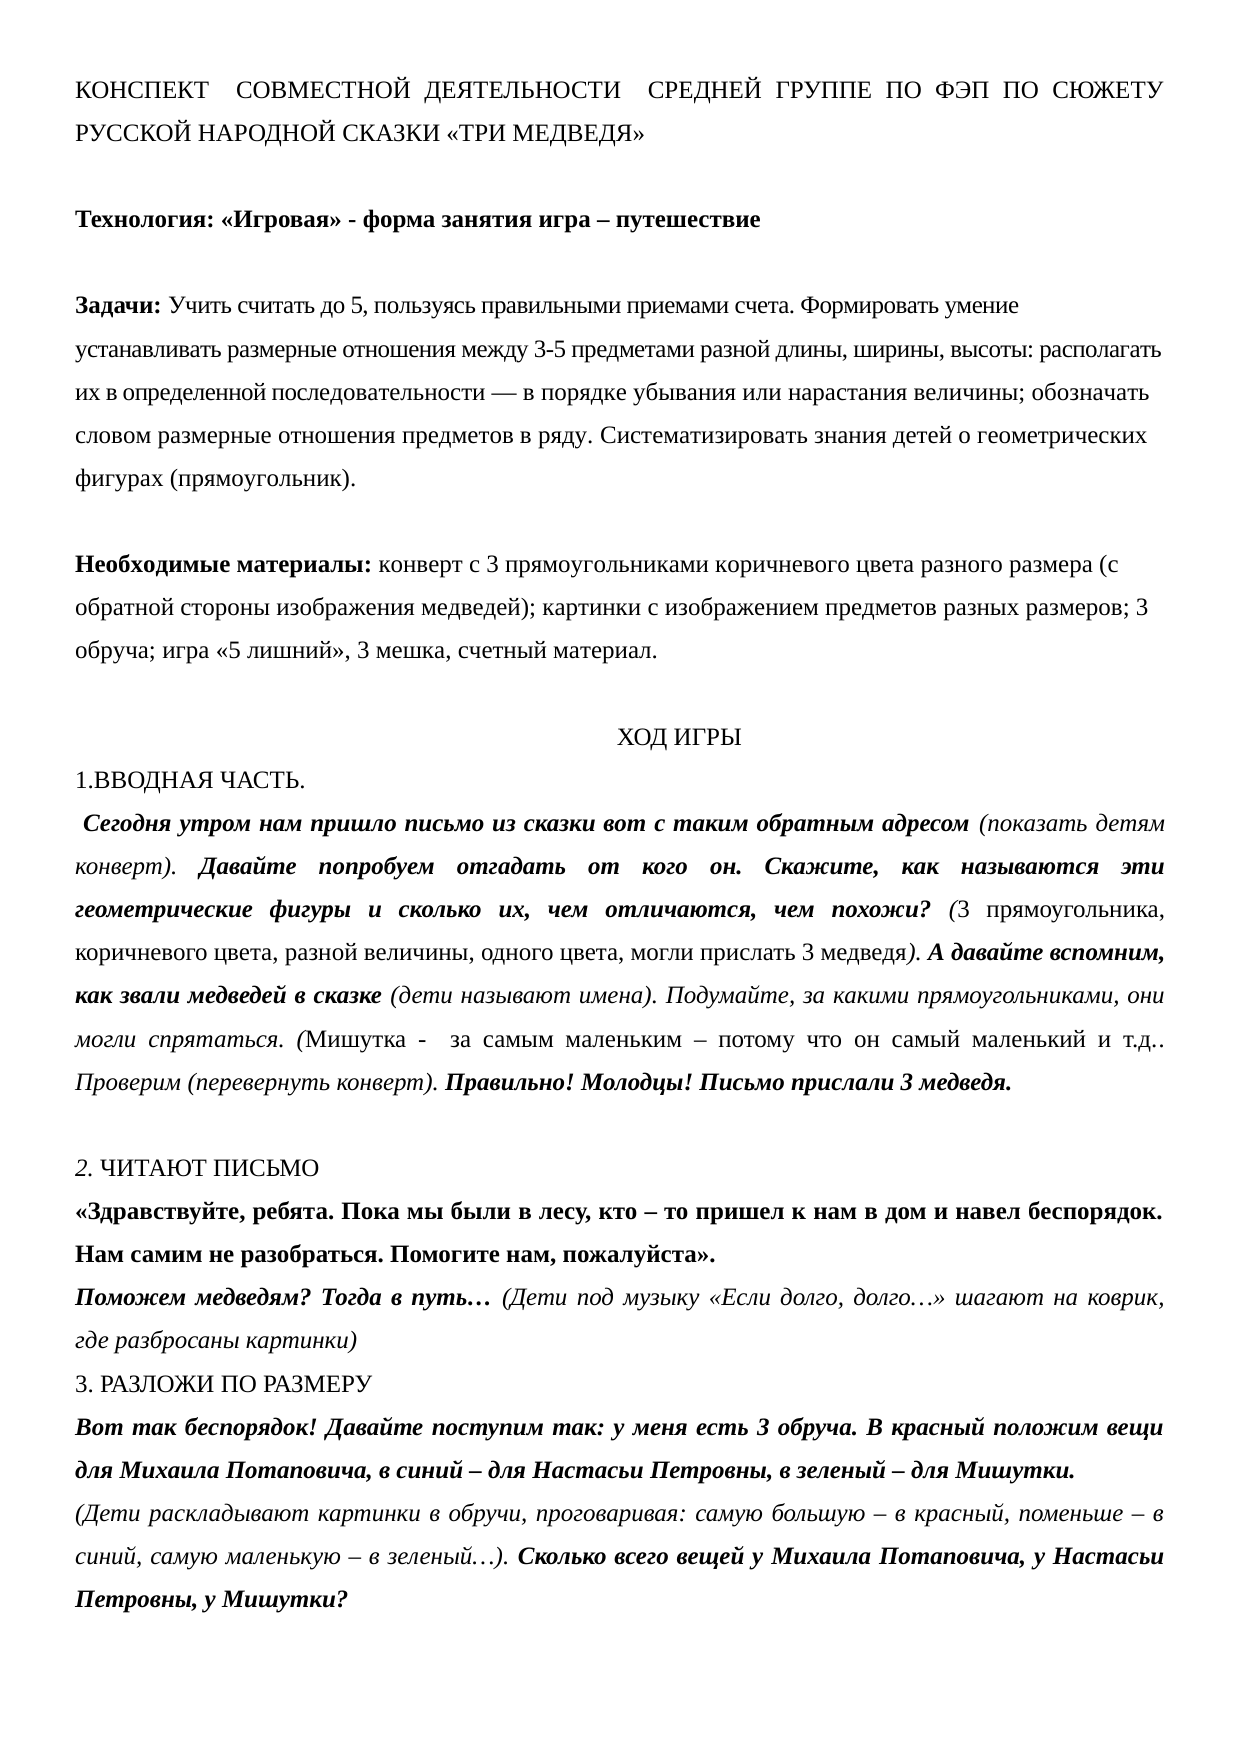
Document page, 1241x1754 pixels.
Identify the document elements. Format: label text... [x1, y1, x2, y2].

text Вот так беспорядок! Давайте поступим так: у меня есть 3 обруча. В красный положим вещи для Михаила Потаповича, в синий – для Настасьи Петровны, в зеленый – для Мишутки. [75, 1412, 1165, 1484]
text Задачи: Учить считать до 5, пользуясь правильными приемами счета. Формировать умение устанавливать размерные отношения между 3-5 предметами разной длины, ширины, высоты: располагать их в определенной последовательности — в порядке убывания или нарастания величины; обозначать словом размерные отношения предметов в ряду. Систематизировать знания детей о геометрических фигурах (прямоугольник). [75, 291, 1165, 492]
text Сегодня утром нам пришло письмо из сказки вот с таким обратным адресом (показать детям конверт). Давайте попробуем отгадать от кого он. Скажите, как называются эти геометрические фигуры и сколько их, чем отличаются, чем похожи? (3 прямоугольника, коричневого цвета, разной величины, одного цвета, могли прислать 3 медведя). А давайте вспомним, как звали медведей в сказке (дети называют имена). Подумайте, за какими прямоугольниками, они могли спрятаться. (Мишутка - за самым маленьким – потому что он самый маленький и т.д.. Проверим (перевернуть конверт). Правильно! Молодцы! Письмо прислали 3 медведя. [75, 808, 1165, 1096]
text «Здравствуйте, ребята. Пока мы были в лесу, кто – то пришел к нам в дом и навел беспорядок. Нам самим не разобраться. Помогите нам, пожалуйста». [75, 1196, 1165, 1268]
text 3. РАЗЛОЖИ ПО РАЗМЕРУ [75, 1369, 1165, 1397]
text ХОД ИГРЫ [75, 722, 1165, 751]
text Необходимые материалы: конверт с 3 прямоугольниками коричневого цвета разного размера (с обратной стороны изображения медведей); картинки с изображением предметов разных размеров; 3 обруча; игра «5 лишний», 3 мешка, счетный материал. [75, 549, 1165, 664]
text Технология: «Игровая» - форма занятия игра – путешествие [75, 204, 1165, 233]
text (Дети раскладывают картинки в обручи, проговаривая: самую большую – в красный, поменьше – в синий, самую маленькую – в зеленый…). Сколько всего вещей у Михаила Потаповича, у Настасьи Петровны, у Мишутки? [75, 1498, 1165, 1613]
subtitle КОНСПЕКТ СОВМЕСТНОЙ ДЕЯТЕЛЬНОСТИ СРЕДНЕЙ ГРУППЕ ПО ФЭП ПО СЮЖЕТУ РУССКОЙ НАРОДНОЙ СКАЗКИ «ТРИ МЕДВЕДЯ» [75, 75, 1165, 147]
text Поможем медведям? Тогда в путь… (Дети под музыку «Если долго, долго…» шагают на коврик, где разбросаны картинки) [75, 1282, 1165, 1354]
text 1.ВВОДНАЯ ЧАСТЬ. [75, 765, 1165, 794]
text 2. ЧИТАЮТ ПИСЬМО [75, 1153, 1165, 1182]
